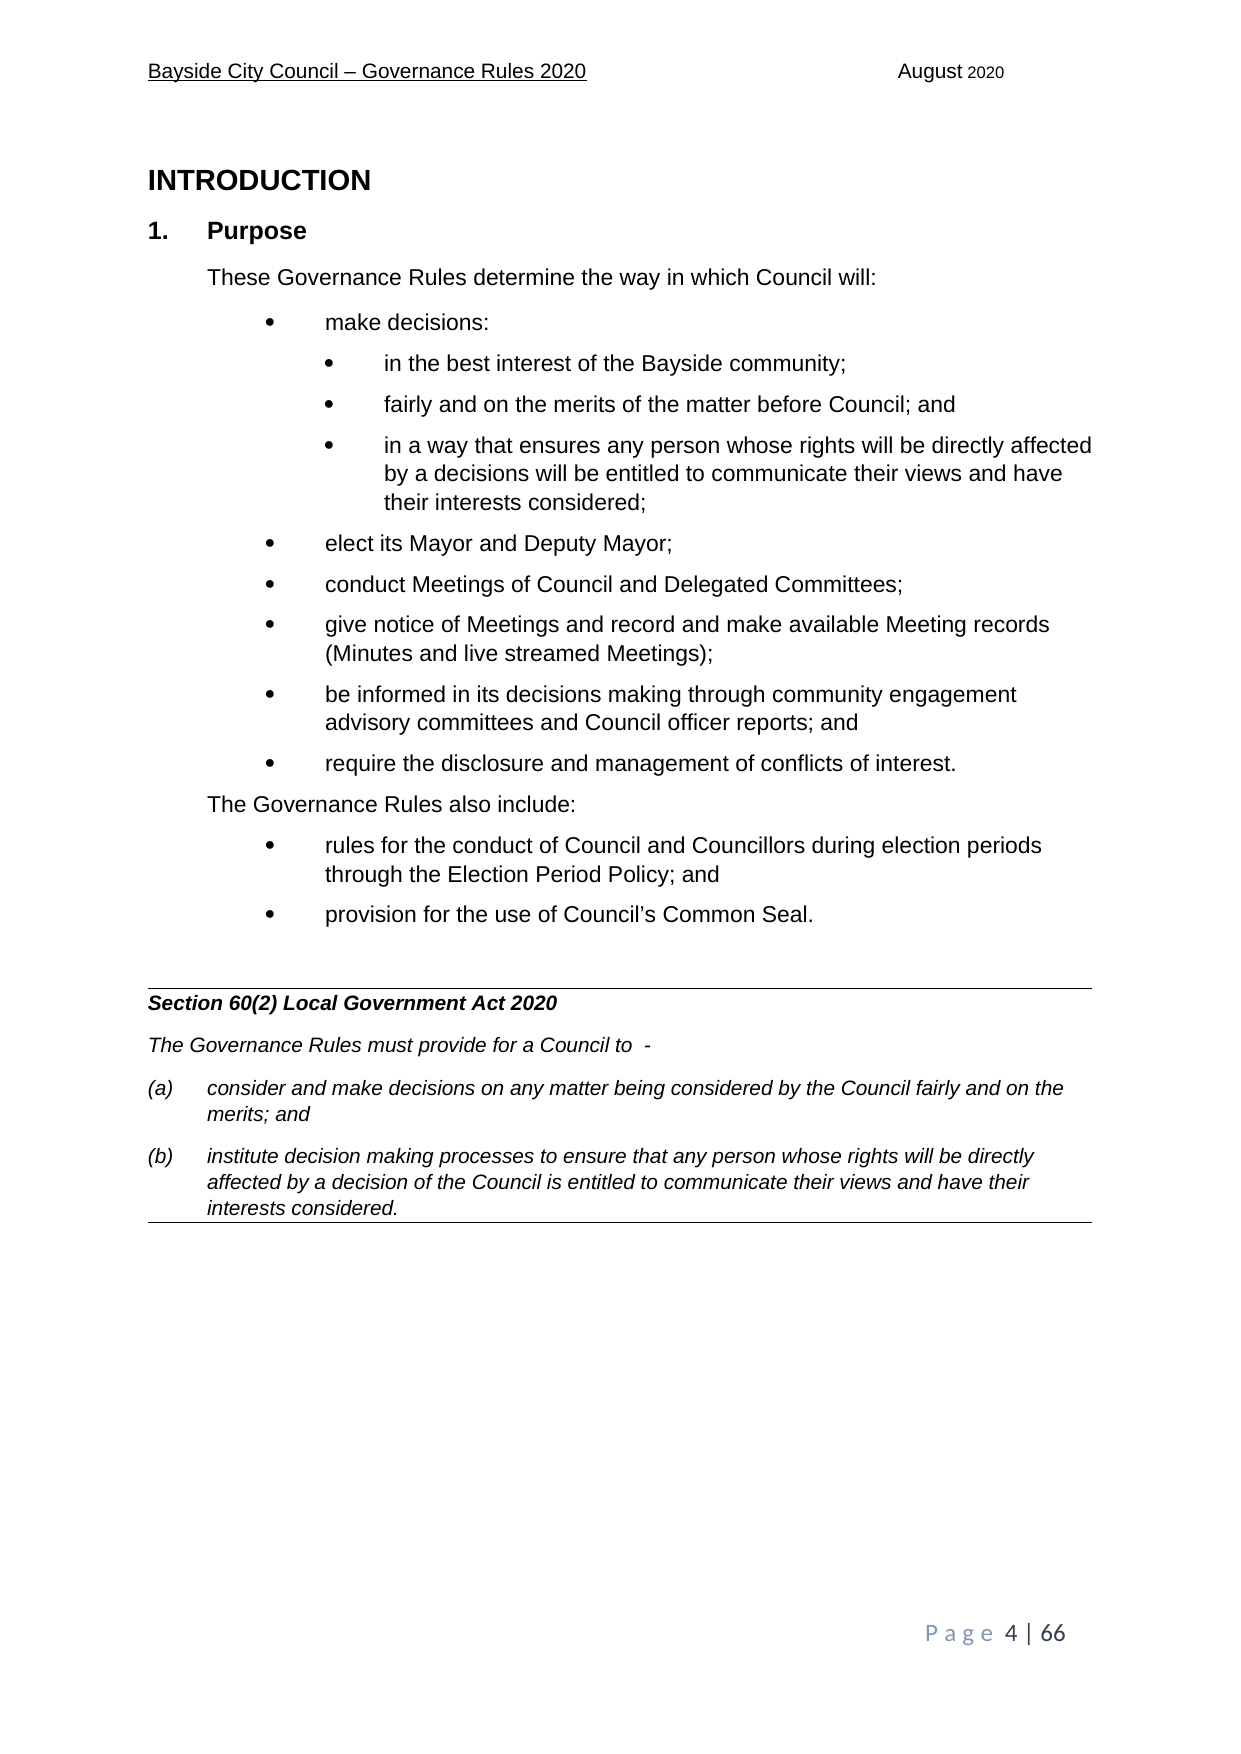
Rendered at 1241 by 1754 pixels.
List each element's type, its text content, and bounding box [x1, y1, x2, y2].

list provision for the use of Council’s Common Seal. [266, 901, 1092, 928]
text These Governance Rules determine the way in which Council will: [148, 264, 1092, 290]
list elect its Mayor and Deputy Mayor; [266, 529, 1092, 556]
text 1. Purpose [148, 216, 1092, 245]
list rules for the conduct of Council and Councillors during election periods through the Election Period Policy; and [266, 832, 1092, 887]
list in the best interest of the Bayside community; [325, 350, 1092, 376]
list in a way that ensures any person whose rights will be directly affected by a decisions will be entitled to communicate their views and have their interests considered; [325, 432, 1092, 515]
list be informed in its decisions making through community engagement advisory committees and Council officer reports; and [266, 681, 1092, 736]
text INTRODUCTION [148, 163, 1092, 197]
list require the disclosure and management of conflicts of interest. [266, 750, 1092, 777]
list conduct Meetings of Council and Delegated Committees; [266, 571, 1092, 597]
text The Governance Rules must provide for a Council to - [148, 1030, 1092, 1057]
list fairly and on the merits of the matter before Council; and [325, 391, 1092, 417]
list give notice of Meetings and record and make available Meeting records (Minutes and live streamed Meetings); [266, 611, 1092, 666]
text (a) consider and make decisions on any matter being considered by the Council fairly and on the merits; and [148, 1072, 1092, 1125]
list make decisions: [266, 309, 1092, 335]
text The Governance Rules also include: [207, 791, 1092, 817]
text (b) institute decision making processes to ensure that any person whose rights will be directly affected by a decision of the Council is entitled to communicate their views and have their interests considered. [148, 1141, 1092, 1222]
text Section 60(2) Local Government Act 2020 [148, 989, 1092, 1014]
